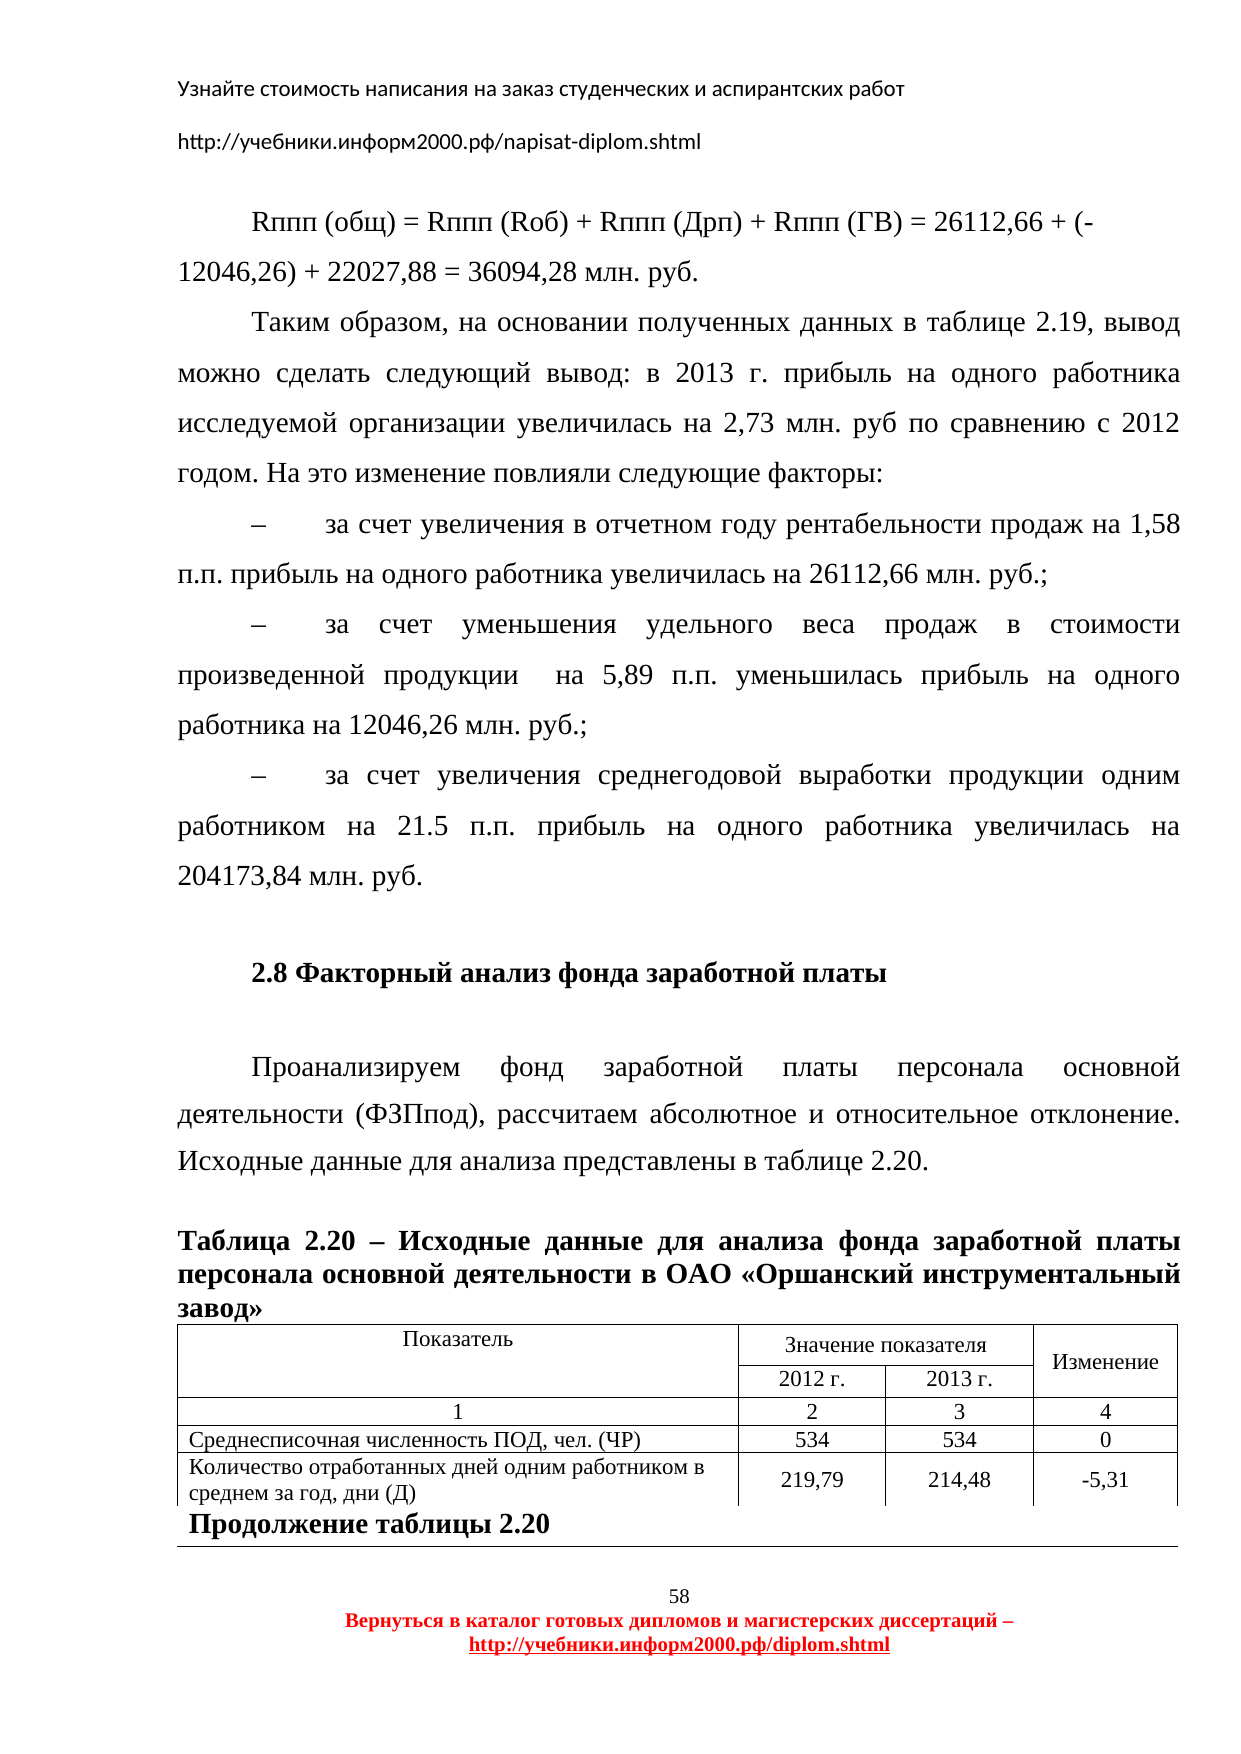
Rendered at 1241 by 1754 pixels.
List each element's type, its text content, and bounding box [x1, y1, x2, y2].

table_header Значение показателя [739, 1325, 1033, 1364]
table_cell 0 [1034, 1426, 1177, 1452]
table_cell 214,48 [886, 1453, 1033, 1506]
table_cell 2013 г. [886, 1366, 1033, 1397]
text – за счет увеличения среднегодовой выработки продукции одним работником на 21.5 п.п. прибыль на одного работника увеличилась на 204173,84 млн. руб. [177, 757, 1181, 892]
table_cell 3 [886, 1398, 1033, 1424]
table_cell Среднесписочная численность ПОД, чел. (ЧР) [178, 1426, 738, 1452]
text 2.8 Факторный анализ фонда заработной платы [177, 955, 1181, 989]
text Rппп (общ) = Rппп (Rоб) + Rппп (Дрп) + Rппп (ГВ) = 26112,66 + (-12046,26) + 22027,88 = 36094,28 млн. руб. [177, 204, 1181, 288]
table_cell 534 [739, 1426, 885, 1452]
text Таким образом, на основании полученных данных в таблице 2.19, вывод можно сделать следующий вывод: в 2013 г. прибыль на одного работника исследуемой организации увеличилась на 2,73 млн. руб по сравнению с 2012 годом. На это изменение повлияли следующие факторы: [177, 304, 1181, 489]
table_cell 2012 г. [739, 1366, 885, 1397]
table_cell Количество отработанных дней одним работником в среднем за год, дни (Д) [178, 1453, 738, 1506]
table_cell 2 [739, 1398, 885, 1424]
table_cell -5,31 [1034, 1453, 1177, 1506]
table_cell Продолжение таблицы 2.20 [177, 1506, 1178, 1546]
table_cell 219,79 [739, 1453, 885, 1506]
text – за счет увеличения в отчетном году рентабельности продаж на 1,58 п.п. прибыль на одного работника увеличилась на 26112,66 млн. руб.; [177, 506, 1181, 590]
text – за счет уменьшения удельного веса продаж в стоимости произведенной продукции на 5,89 п.п. уменьшилась прибыль на одного работника на 12046,26 млн. руб.; [177, 606, 1181, 741]
table_header Показатель [178, 1325, 738, 1397]
table_cell 534 [886, 1426, 1033, 1452]
text Проанализируем фонд заработной платы персонала основной деятельности (ФЗПпод), рассчитаем абсолютное и относительное отклонение. Исходные данные для анализа представлены в таблице 2.20. [177, 1049, 1181, 1176]
text Таблица 2.20 – Исходные данные для анализа фонда заработной платы персонала основной деятельности в ОАО «Оршанский инструментальный завод» [177, 1223, 1181, 1324]
table_cell 1 [178, 1398, 738, 1424]
table_header Изменение [1034, 1325, 1177, 1397]
table_cell 4 [1034, 1398, 1177, 1424]
